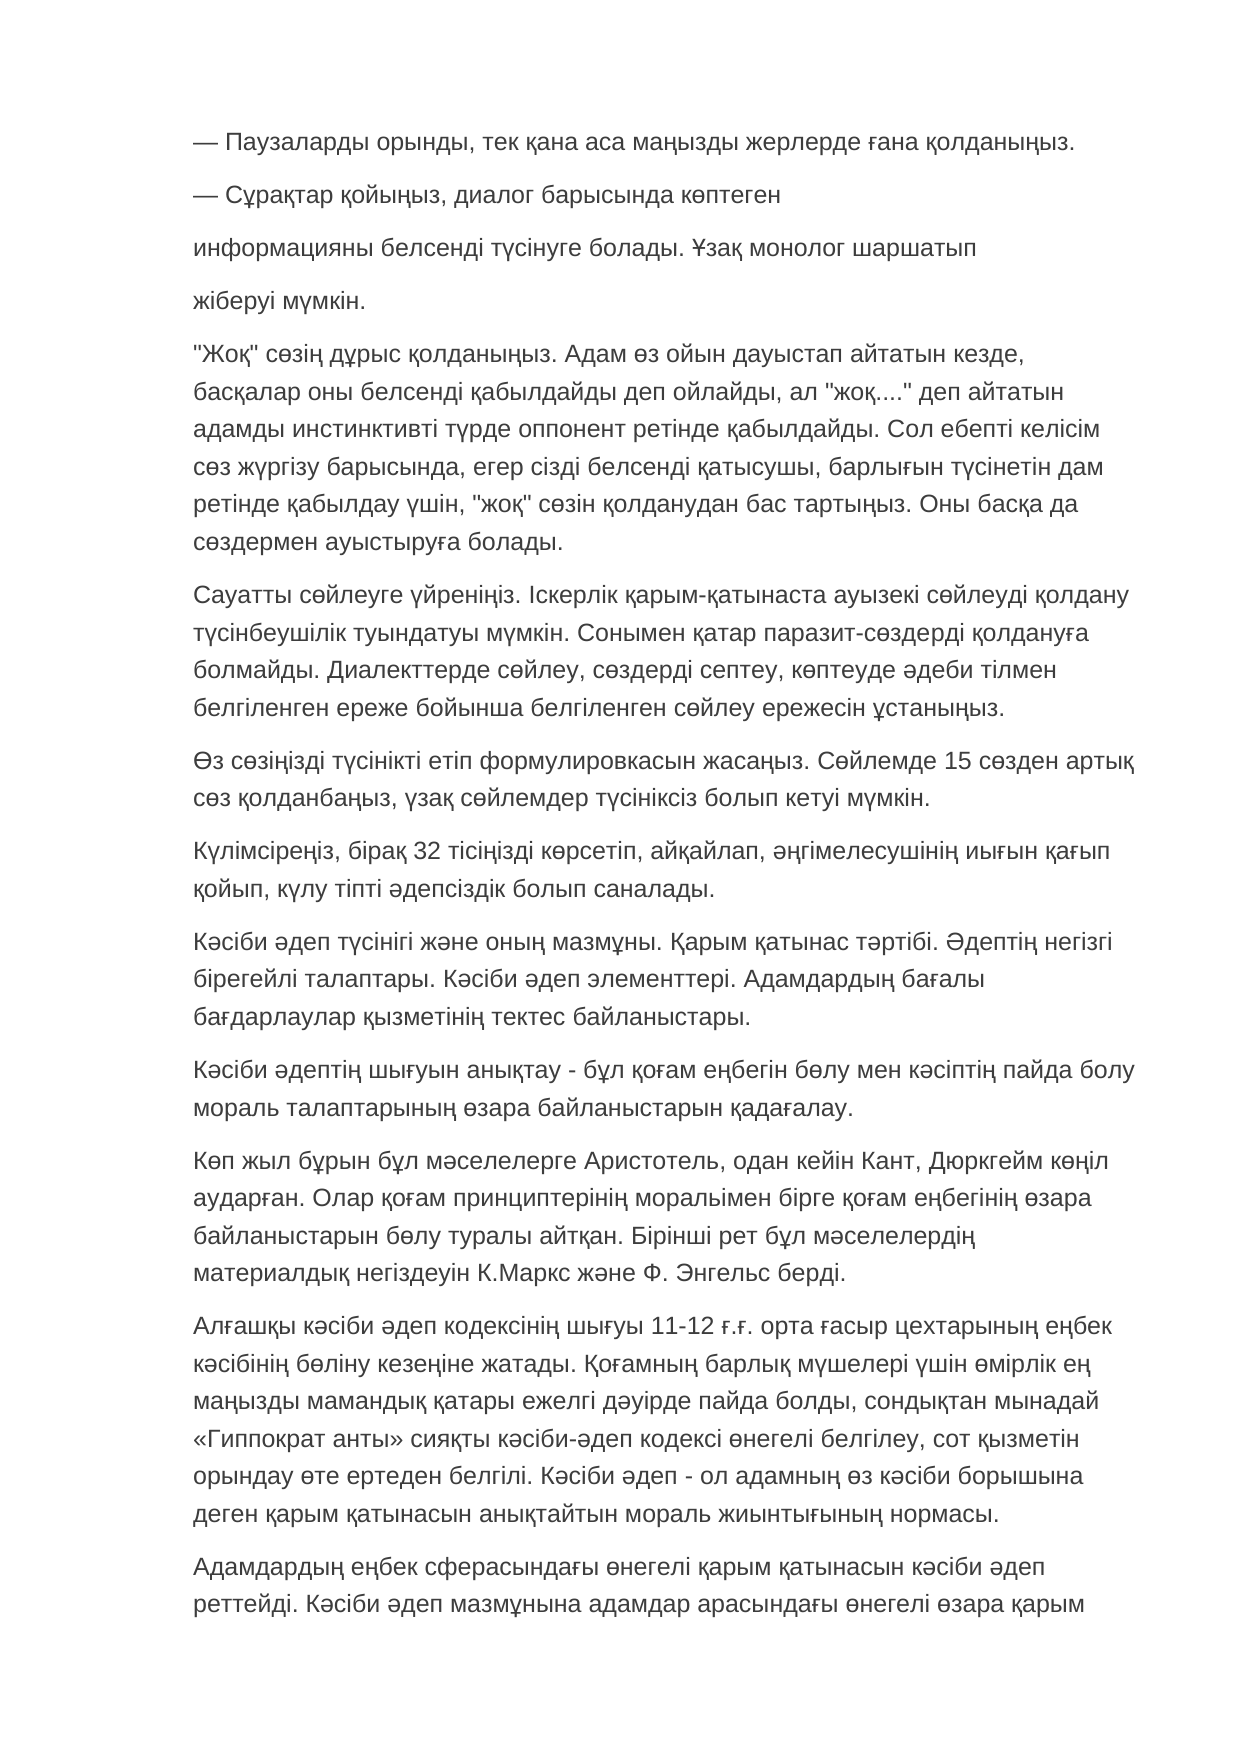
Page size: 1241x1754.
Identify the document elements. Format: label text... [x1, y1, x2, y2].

text Алғашқы кәсiби әдеп кодексiнiң шығуы 11-12 ғ.ғ. орта ғасыр цехтарының еңбек кәсiбiнiң бөлiну кезеңiне жатады. Қоғамның барлық мүшелерi үшiн өмiрлiк ең маңызды мамандық қатары ежелгi дәуiрде пайда болды, сондықтан мынадай «Гиппократ анты» сияқты кәсiби-әдеп кодексi өнегелi белгiлеу, сот қызметiн орындау өте ертеден белгiлi. Кәсiби әдеп - ол адамның өз кәсiби борышына деген қарым қатынасын анықтайтын мораль жиынтығының нормасы. [193, 1302, 1136, 1527]
text "Жоқ" сөзің дұрыс қолданыңыз. Адам өз ойын дауыстап айтатын кезде, басқалар оны белсенді қабылдайды деп ойлайды, ал "жоқ...." деп айтатын адамды инстинктивті түрде оппонент ретінде қабылдайды. Сол ебепті келісім сөз жүргізу барысында, егер сізді белсенді қатысушы, барлығын түсінетін дам ретінде қабылдау үшін, "жоқ" сөзін қолданудан бас тартыңыз. Оны басқа да сөздермен ауыстыруға болады. [193, 331, 1136, 556]
text информацияны белсенді түсінуге болады. Ұзақ монолог шаршатып [193, 224, 1136, 262]
text жіберуі мүмкін. [193, 277, 1136, 315]
text Күлімсіреңіз, бірақ 32 тісіңізді көрсетіп, айқайлап, әңгімелесушінің иығын қағып қойып, күлу тіпті әдепсіздік болып саналады. [193, 827, 1136, 902]
text Өз сөзіңізді түсінікті етіп формулировкасын жасаңыз. Сөйлемде 15 сөзден артық сөз қолданбаңыз, үзақ сөйлемдер түсініксіз болып кетуі мүмкін. [193, 737, 1136, 812]
text Кәсiби әдептiң шығуын анықтау - бұл қоғам еңбегiн бөлу мен кәсiптiң пайда болу мораль талаптарының өзара байланыстарын қадағалау. [193, 1046, 1136, 1121]
text — Сұрақтар қойыңыз, диалог барысында көптеген [193, 171, 1136, 209]
text Сауатты сөйлеуге үйреніңіз. Іскерлік қарым-қатынаста ауызекі сөйлеуді қолдану түсінбеушілік туындатуы мүмкін. Сонымен қатар паразит-сөздерді қолдануға болмайды. Диалекттерде сөйлеу, сөздерді септеу, көптеуде әдеби тілмен белгіленген ереже бойынша белгіленген сөйлеу ережесін ұстаныңыз. [193, 571, 1136, 721]
text Кәсiби әдеп түсiнiгi және оның мазмұны. Қарым қатынас тәртiбi. Әдептiң негiзгi бiрегейлi талаптары. Кәсiби әдеп элементтерi. Адамдардың бағалы бағдарлаулар қызметiнiң тектес байланыстары. [193, 918, 1136, 1031]
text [193, 1543, 1136, 1618]
text Көп жыл бұрын бұл мәселелерге Аристотель, одан кейiн Кант, Дюркгейм көңiл аударған. Олар қоғам принциптерiнiң моральiмен бiрге қоғам еңбегiнiң өзара байланыстарын бөлу туралы айтқан. Бiрiншi рет бұл мәселелердiң материалдық негiздеуiн К.Маркс және Ф. Энгельс бердi. [193, 1137, 1136, 1287]
text — Паузаларды орынды, тек қана аса маңызды жерлерде ғана қолданыңыз. [193, 118, 1136, 156]
